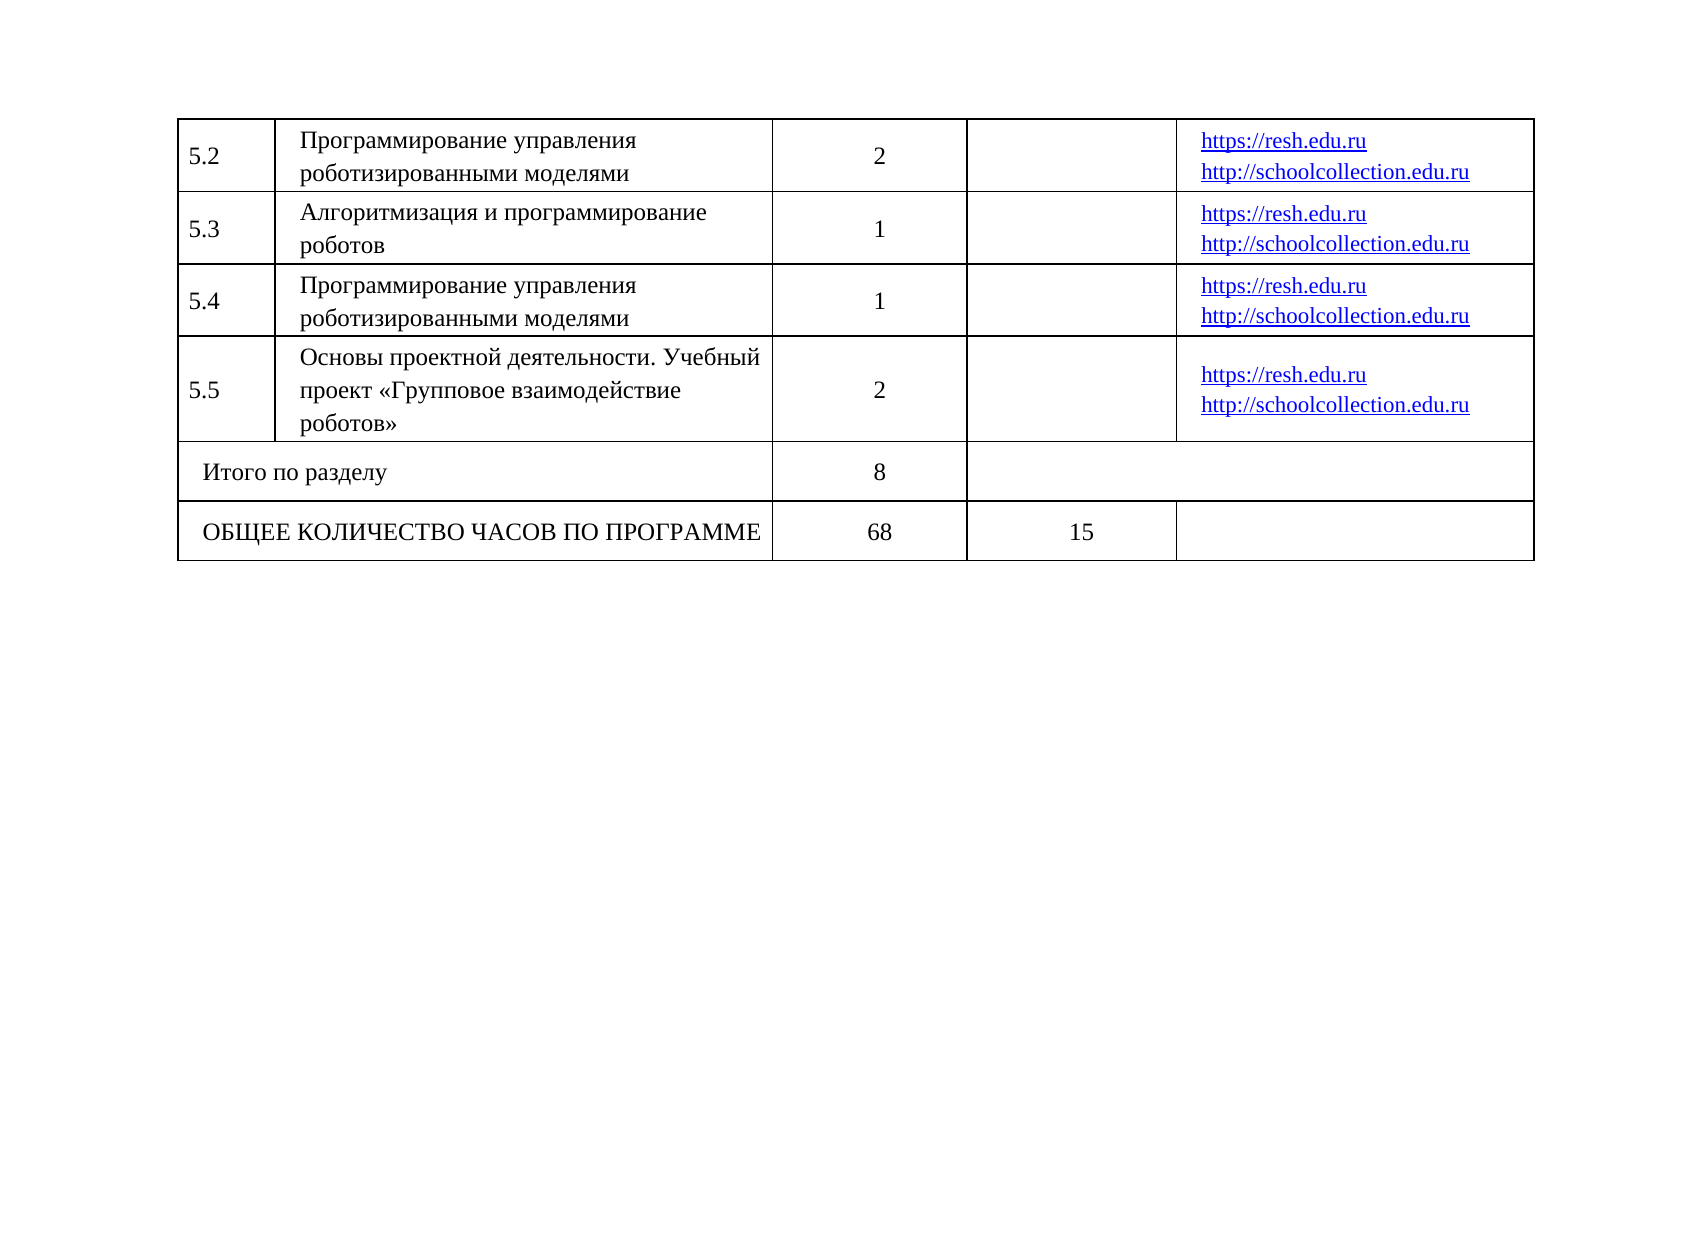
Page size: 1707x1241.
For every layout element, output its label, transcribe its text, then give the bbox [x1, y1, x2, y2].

table_cell 5.4 [179, 265, 274, 335]
table_cell [1177, 502, 1533, 560]
table_cell Программирование управления роботизированными моделями [276, 265, 772, 335]
table_cell 1 [773, 265, 966, 335]
table_cell https://resh.edu.ru http://schoolcollection.edu.ru [1177, 337, 1533, 441]
table_cell Программирование управления роботизированными моделями [276, 120, 772, 191]
table_cell [968, 120, 1176, 191]
table_cell https://resh.edu.ru http://schoolcollection.edu.ru [1177, 265, 1533, 335]
table_cell 15 [968, 502, 1176, 560]
table_cell 5.2 [179, 120, 274, 191]
table_cell [968, 192, 1176, 263]
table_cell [1177, 120, 1533, 191]
table_cell [968, 337, 1176, 441]
table_cell Итого по разделу [179, 442, 772, 500]
table_cell Основы проектной деятельности. Учебный проект «Групповое взаимодействие роботов» [276, 337, 772, 441]
table_cell 5.3 [179, 192, 274, 263]
table_cell 68 [773, 502, 966, 560]
table_cell [968, 265, 1176, 335]
table_cell 1 [773, 192, 966, 263]
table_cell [1177, 192, 1533, 263]
table_cell 5.5 [179, 337, 274, 441]
table_cell ОБЩЕЕ КОЛИЧЕСТВО ЧАСОВ ПО ПРОГРАММЕ [179, 502, 772, 560]
table_cell 2 [773, 337, 966, 441]
table_cell 2 [773, 120, 966, 191]
table_cell Алгоритмизация и программирование роботов [276, 192, 772, 263]
table_cell 8 [773, 442, 966, 500]
table_cell [968, 442, 1533, 500]
